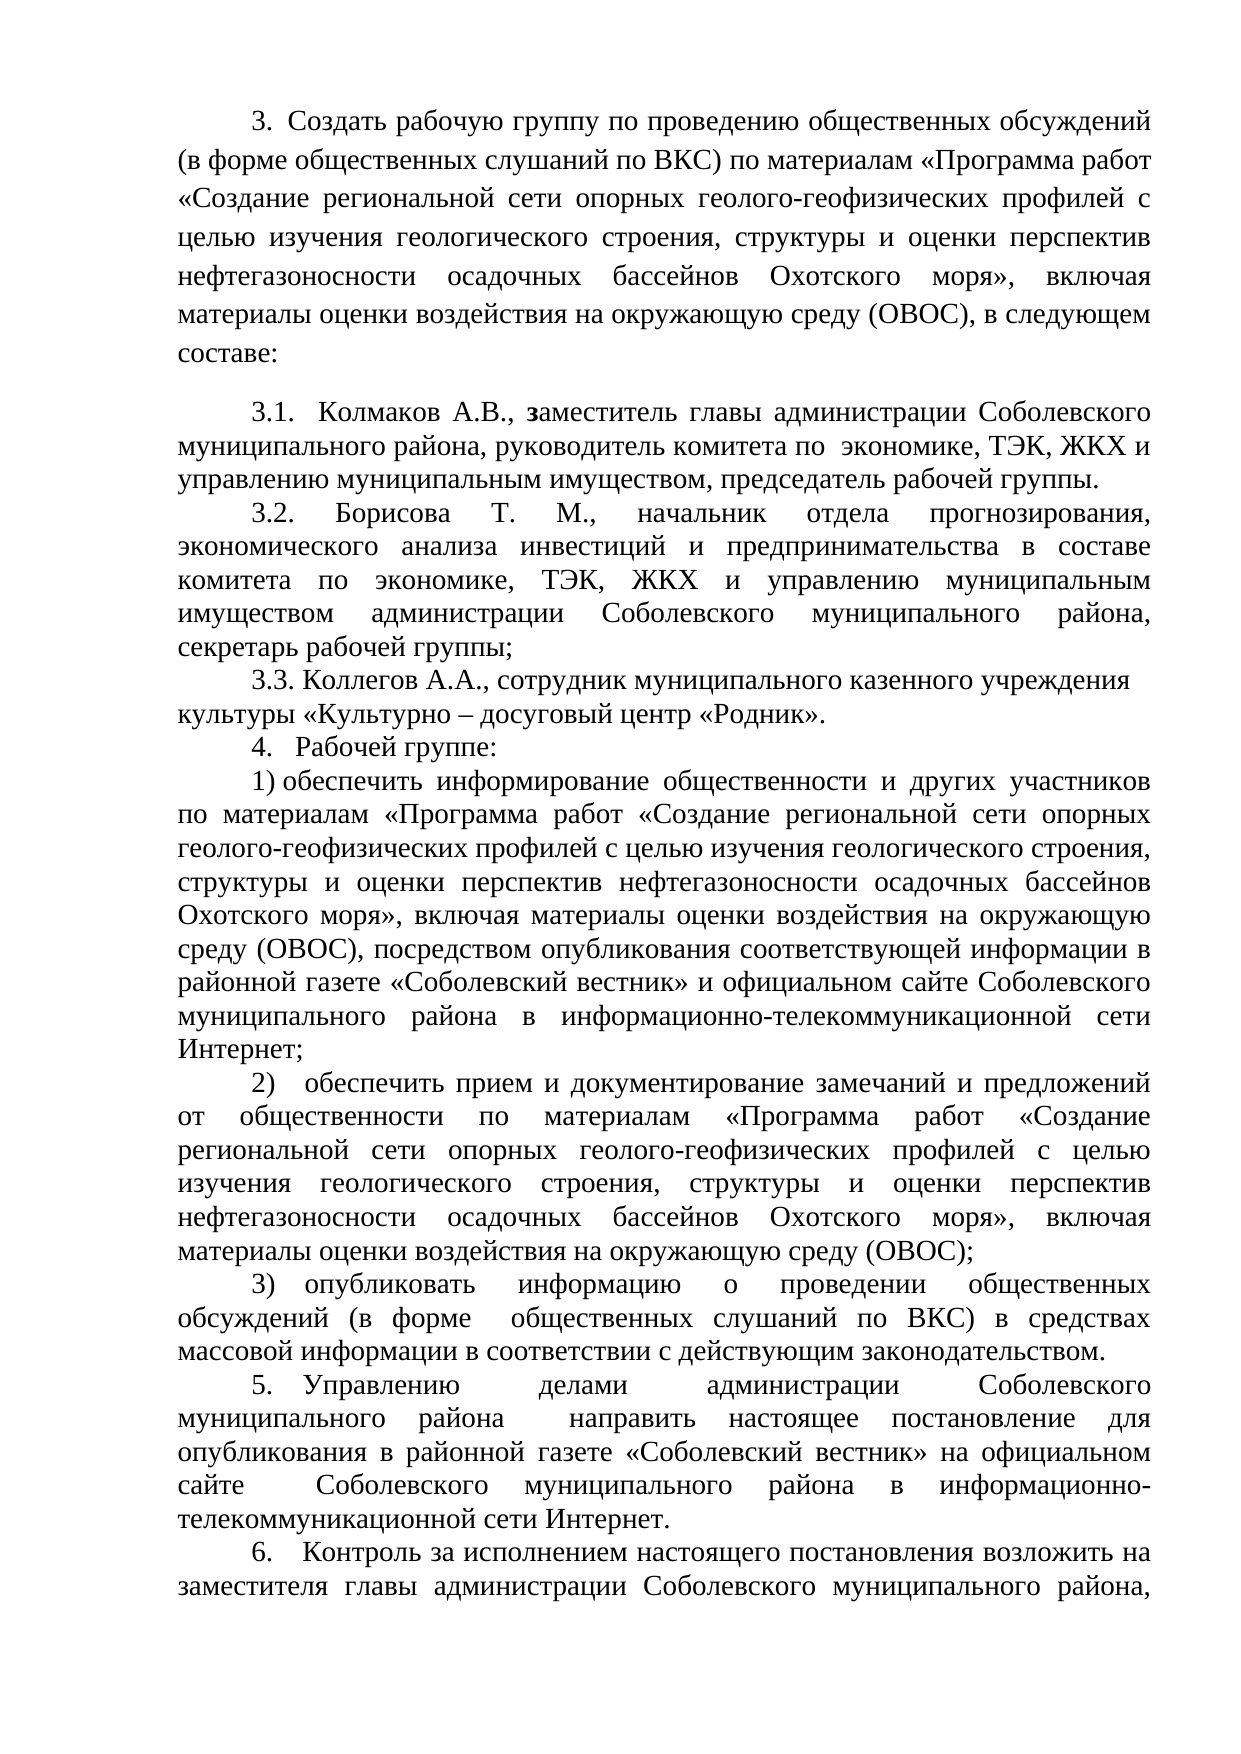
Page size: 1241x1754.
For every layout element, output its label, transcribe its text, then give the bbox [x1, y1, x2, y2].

text 4. Рабочей группе: [177, 729, 1152, 763]
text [177, 1534, 1152, 1602]
text 5. Управлению делами администрации Соболевского муниципального района направить настоящее постановление для опубликования в районной газете «Соболевский вестник» на официальном сайте Соболевского муниципального района в информационно-телекоммуникационной сети Интернет. [177, 1367, 1152, 1534]
text 1) обеспечить информирование общественности и других участников по материалам «Программа работ «Создание региональной сети опорных геолого-геофизических профилей с целью изучения геологического строения, структуры и оценки перспектив нефтегазоносности осадочных бассейнов Охотского моря», включая материалы оценки воздействия на окружающую среду (ОВОС), посредством опубликования соответствующей информации в районной газете «Соболевский вестник» и официальном сайте Соболевского муниципального района в информационно-телекоммуникационной сети Интернет; [177, 763, 1152, 1065]
text 3.3. Коллегов А.А., сотрудник муниципального казенного учреждения [177, 662, 1152, 696]
text 3. Создать рабочую группу по проведению общественных обсуждений (в форме общественных слушаний по ВКС) по материалам «Программа работ «Создание региональной сети опорных геолого-геофизических профилей с целью изучения геологического строения, структуры и оценки перспектив нефтегазоносности осадочных бассейнов Охотского моря», включая материалы оценки воздействия на окружающую среду (ОВОС), в следующем составе: [177, 103, 1152, 368]
text 3) опубликовать информацию о проведении общественных обсуждений (в форме общественных слушаний по ВКС) в средствах массовой информации в соответствии с действующим законодательством. [177, 1266, 1152, 1367]
text 3.2. Борисова Т. М., начальник отдела прогнозирования, экономического анализа инвестиций и предпринимательства в составе комитета по экономике, ТЭК, ЖКХ и управлению муниципальным имуществом администрации Соболевского муниципального района, секретарь рабочей группы; [177, 495, 1152, 662]
text 3.1. Колмаков А.В., заместитель главы администрации Соболевского муниципального района, руководитель комитета по экономике, ТЭК, ЖКХ и управлению муниципальным имуществом, председатель рабочей группы. [177, 394, 1152, 495]
text 2) обеспечить прием и документирование замечаний и предложений от общественности по материалам «Программа работ «Создание региональной сети опорных геолого-геофизических профилей с целью изучения геологического строения, структуры и оценки перспектив нефтегазоносности осадочных бассейнов Охотского моря», включая материалы оценки воздействия на окружающую среду (ОВОС); [177, 1065, 1152, 1266]
text культуры «Культурно – досуговый центр «Родник». [177, 696, 1152, 729]
